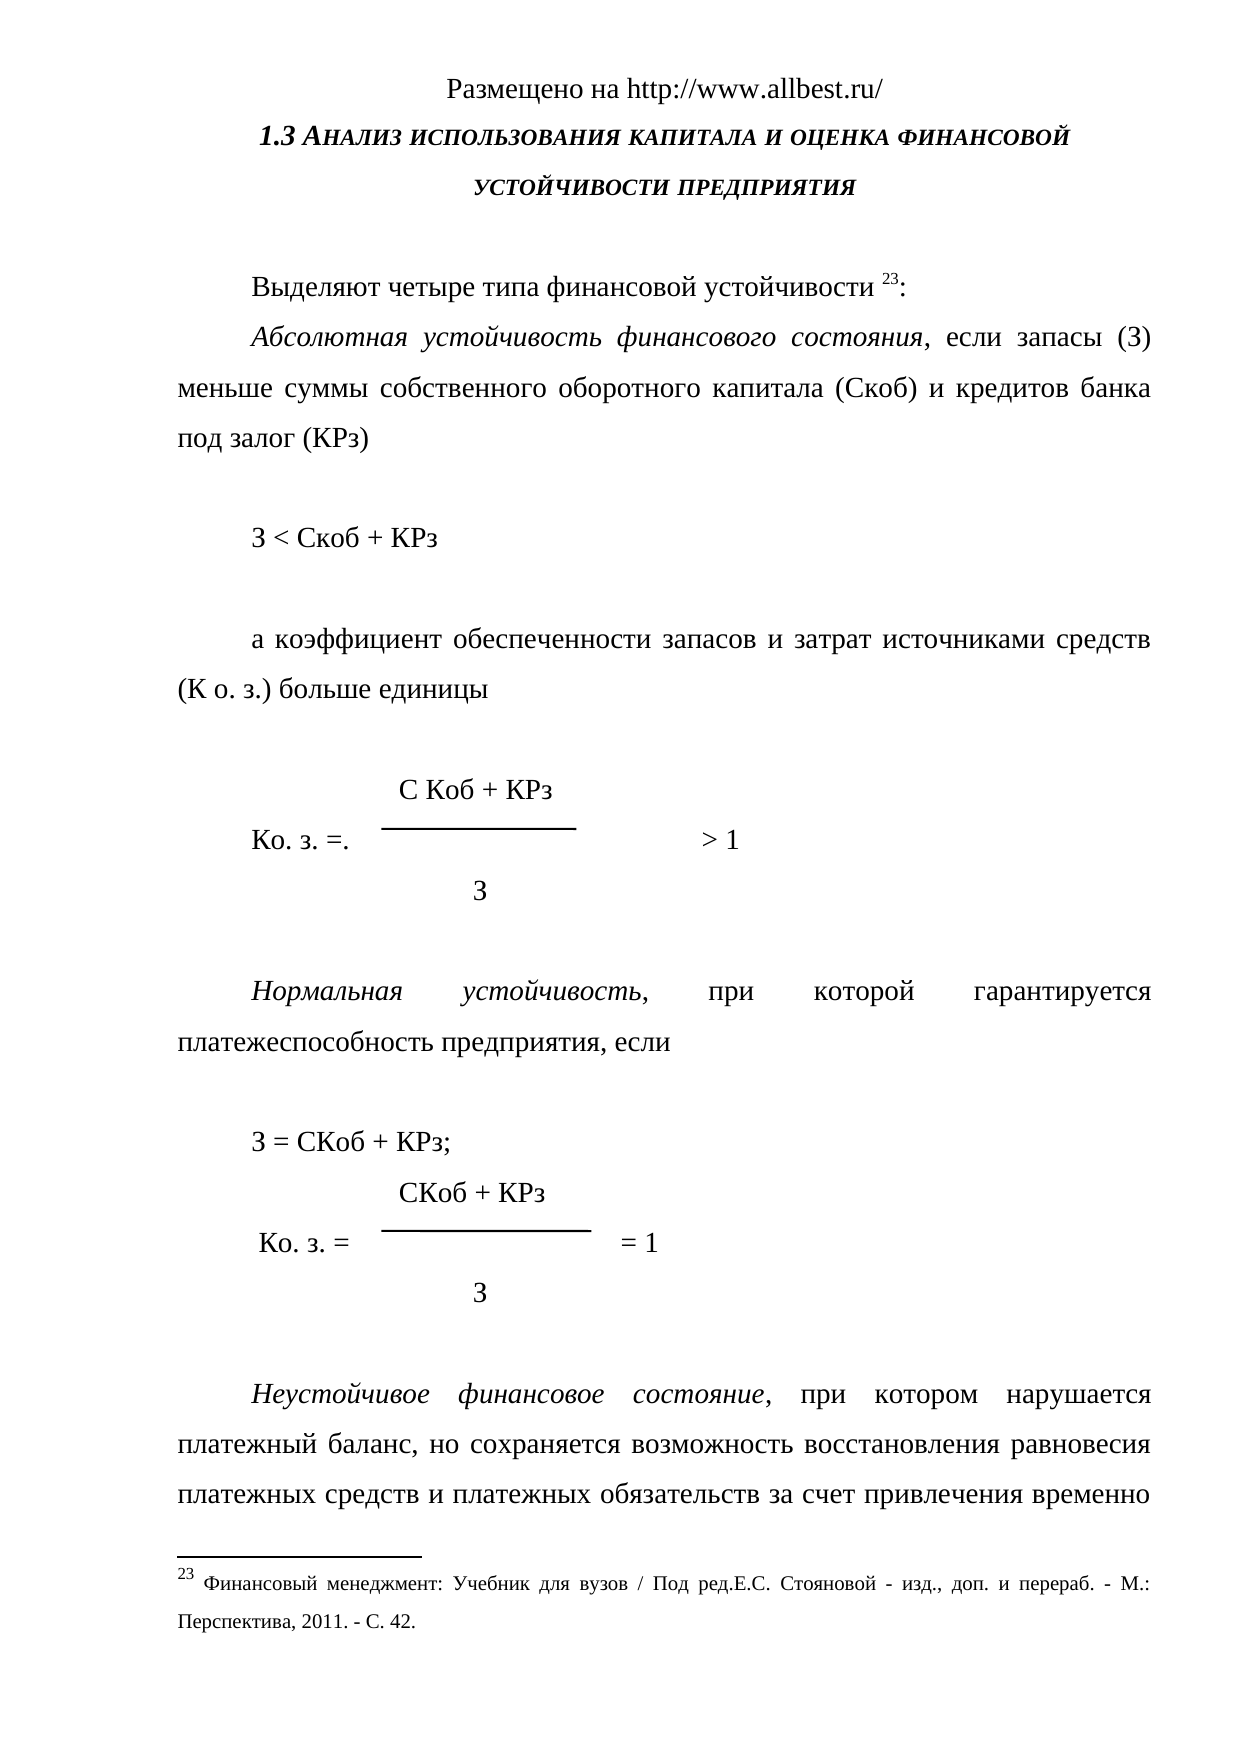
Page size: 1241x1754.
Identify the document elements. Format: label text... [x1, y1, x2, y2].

text З = СКоб + КРз; [177, 1124, 1152, 1158]
text З [177, 1275, 1152, 1309]
text З < Скоб + КРз [177, 521, 1152, 554]
text СКоб + КРз [177, 1175, 1152, 1208]
text Нормальная устойчивость, при которой гарантируется платежеспособность предприятия, если [177, 973, 1152, 1057]
text Абсолютная устойчивость финансового состояния, если запасы (З) меньше суммы собственного оборотного капитала (Скоб) и кредитов банка под залог (КРз) [177, 319, 1152, 453]
text а коэффициент обеспеченности запасов и затрат источниками средств (К о. з.) больше единицы [177, 621, 1152, 705]
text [177, 1376, 1152, 1510]
text Ко. з. = = 1 [177, 1225, 1152, 1258]
text Выделяют четыре типа финансовой устойчивости : [177, 269, 1152, 303]
text З [177, 873, 1152, 906]
text Ко. з. =. > 1 [177, 822, 1152, 856]
subtitle 1.3 Анализ использования капитала и оценка финансовой устойчивости предприятия [177, 118, 1152, 202]
text С Коб + КРз [177, 772, 1152, 806]
